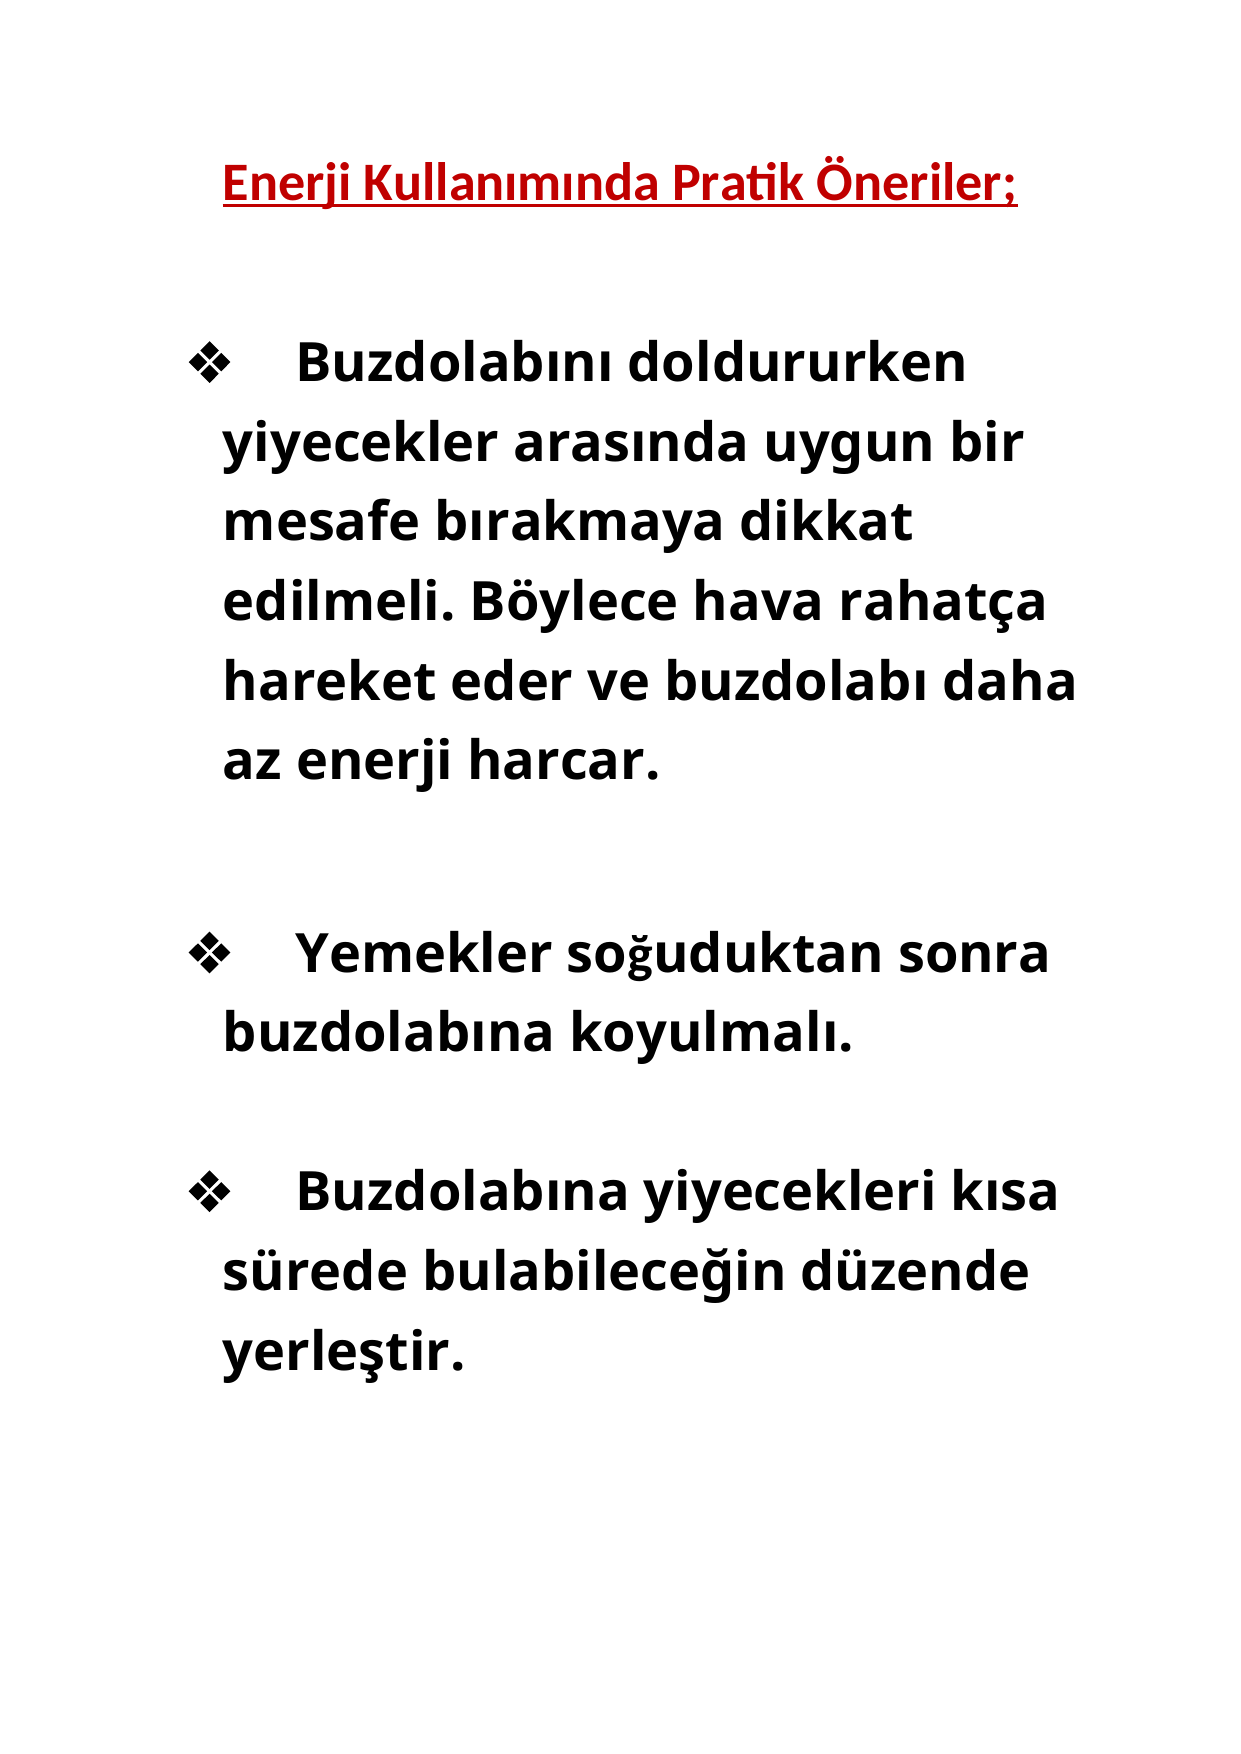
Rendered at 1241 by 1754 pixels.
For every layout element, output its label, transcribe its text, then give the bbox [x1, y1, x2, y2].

list Buzdolabını doldururken yiyecekler arasında uygun bir mesafe bırakmaya dikkat edilmeli. Böylece hava rahatça hareket eder ve buzdolabı daha az enerji harcar. [185, 324, 1093, 795]
list Yemekler soğuduktan sonra buzdolabına koyulmalı. [185, 914, 1093, 1067]
text Enerji Kullanımında Pratik Öneriler; [148, 148, 1093, 214]
list Buzdolabına yiyecekleri kısa sürede bulabileceğin düzende yerleştir. [185, 1153, 1093, 1386]
